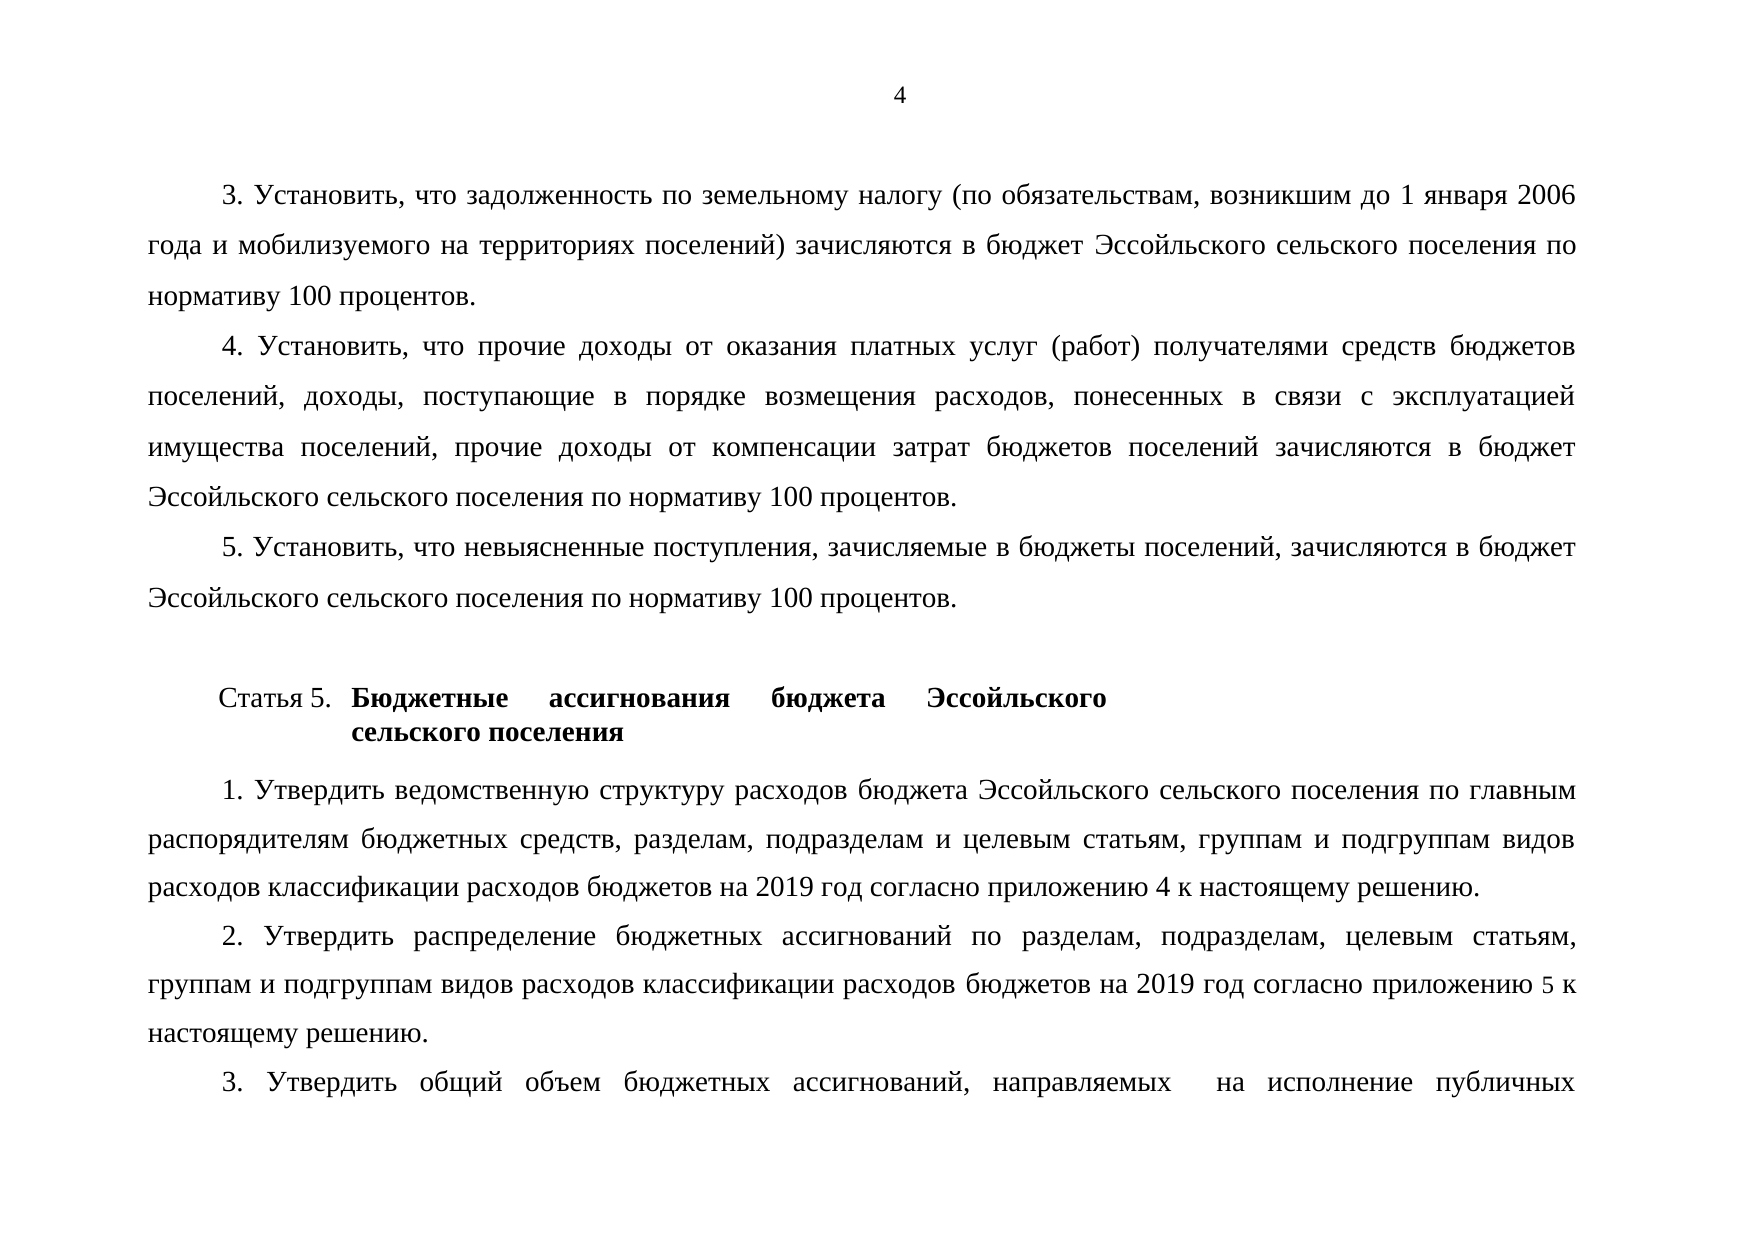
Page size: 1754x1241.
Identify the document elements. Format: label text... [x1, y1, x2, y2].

table_header Статья 5. [207, 680, 340, 747]
text 1. Утвердить ведомственную структуру расходов бюджета Эссойльского сельского поселения по главным распорядителям бюджетных средств, разделам, подразделам и целевым статьям, группам и подгруппам видов расходов классификации расходов бюджетов на 2019 год согласно приложению 4 к настоящему решению. [148, 772, 1577, 903]
text 4. Установить, что прочие доходы от оказания платных услуг (работ) получателями средств бюджетов поселений, доходы, поступающие в порядке возмещения расходов, понесенных в связи с эксплуатацией имущества поселений, прочие доходы от компенсации затрат бюджетов поселений зачисляются в бюджет Эссойльского сельского поселения по нормативу 100 процентов. [148, 328, 1577, 513]
text 5. Установить, что невыясненные поступления, зачисляемые в бюджеты поселений, зачисляются в бюджет Эссойльского сельского поселения по нормативу 100 процентов. [148, 529, 1577, 613]
table_header Бюджетные ассигнования бюджета Эссойльского сельского поселения [340, 680, 1118, 747]
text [148, 1064, 1577, 1097]
text 3. Установить, что задолженность по земельному налогу (по обязательствам, возникшим до 1 января 2006 года и мобилизуемого на территориях поселений) зачисляются в бюджет Эссойльского сельского поселения по нормативу 100 процентов. [148, 177, 1577, 311]
text 2. Утвердить распределение бюджетных ассигнований по разделам, подразделам, целевым статьям, группам и подгруппам видов расходов классификации расходов бюджетов на 2019 год согласно приложению 5 к настоящему решению. [148, 918, 1577, 1049]
